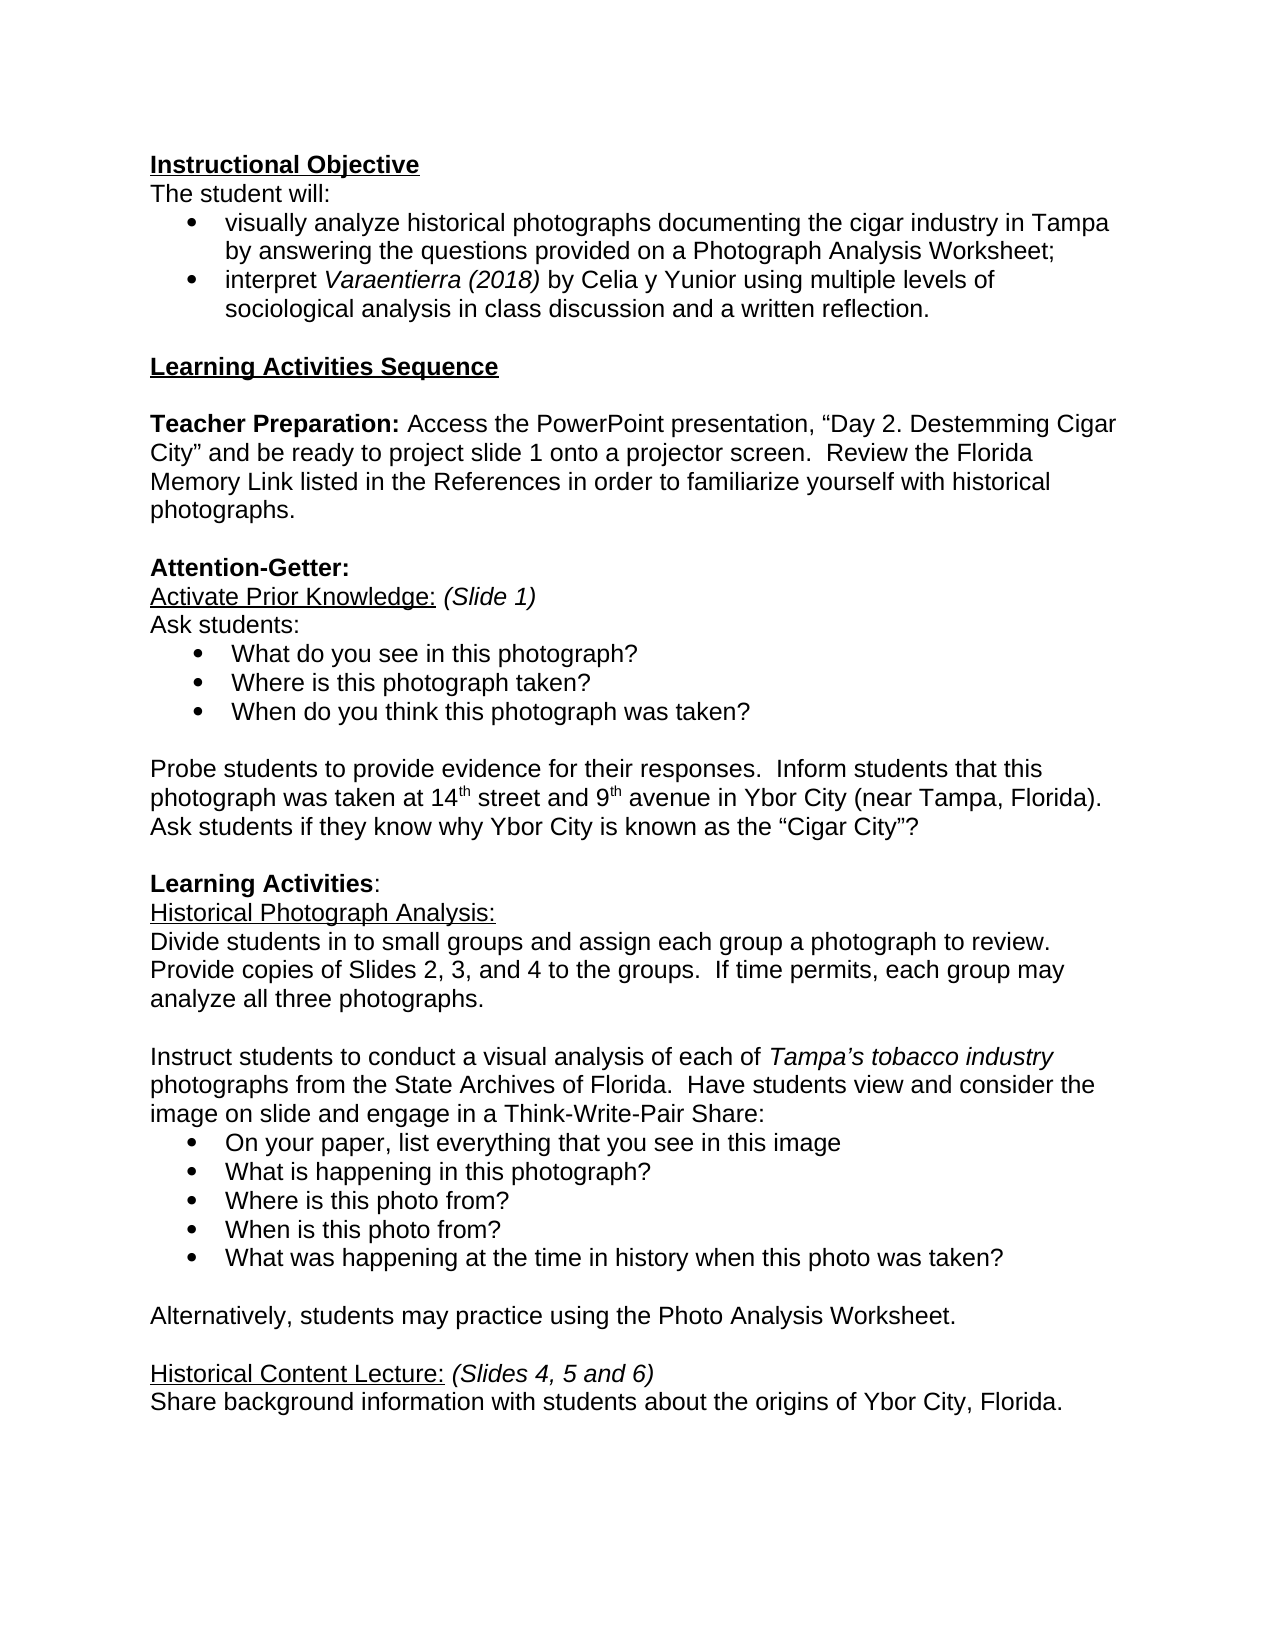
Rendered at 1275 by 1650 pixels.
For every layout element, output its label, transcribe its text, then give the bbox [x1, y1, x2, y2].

text Ask students: [150, 610, 1125, 639]
list On your paper, list everything that you see in this image [187, 1128, 1125, 1157]
text Historical Content Lecture: (Slides 4, 5 and 6) [150, 1358, 1125, 1387]
text The student will: [150, 179, 1125, 207]
list interpret Varaentierra (2018) by Celia y Yunior using multiple levels of sociological analysis in class discussion and a written reflection. [187, 265, 1125, 323]
list When do you think this photograph was taken? [194, 697, 1125, 726]
text Instruct students to conduct a visual analysis of each of Tampa’s tobacco industry photographs from the State Archives of Florida. Have students view and consider the image on slide and engage in a Think-Write-Pair Share: [150, 1042, 1125, 1128]
list Where is this photo from? [187, 1186, 1125, 1214]
text Share background information with students about the origins of Ybor City, Florida. [150, 1387, 1125, 1416]
text Learning Activities: [150, 869, 1125, 898]
text Divide students in to small groups and assign each group a photograph to review. Provide copies of Slides 2, 3, and 4 to the groups. If time permits, each group may analyze all three photographs. [150, 927, 1125, 1013]
text Activate Prior Knowledge: (Slide 1) [150, 581, 1125, 610]
list What is happening in this photograph? [187, 1157, 1125, 1186]
list What do you see in this photograph? [194, 639, 1125, 668]
text Alternatively, students may practice using the Photo Analysis Worksheet. [150, 1301, 1125, 1330]
list What was happening at the time in history when this photo was taken? [187, 1243, 1125, 1272]
text Instructional Objective [150, 150, 1125, 179]
text Historical Photograph Analysis: [150, 898, 1125, 927]
list Where is this photograph taken? [194, 668, 1125, 697]
list visually analyze historical photographs documenting the cigar industry in Tampa by answering the questions provided on a Photograph Analysis Worksheet; [187, 207, 1125, 265]
list When is this photo from? [187, 1214, 1125, 1243]
text Learning Activities Sequence [150, 351, 1125, 380]
text Probe students to provide evidence for their responses. Inform students that this photograph was taken at 14th street and 9th avenue in Ybor City (near Tampa, Florida). Ask students if they know why Ybor City is known as the “Cigar City”? [150, 754, 1125, 841]
text Attention-Getter: [150, 553, 1125, 581]
text Teacher Preparation: Access the PowerPoint presentation, “Day 2. Destemming Cigar City” and be ready to project slide 1 onto a projector screen. Review the Florida Memory Link listed in the References in order to familiarize yourself with historical photographs. [150, 409, 1125, 524]
